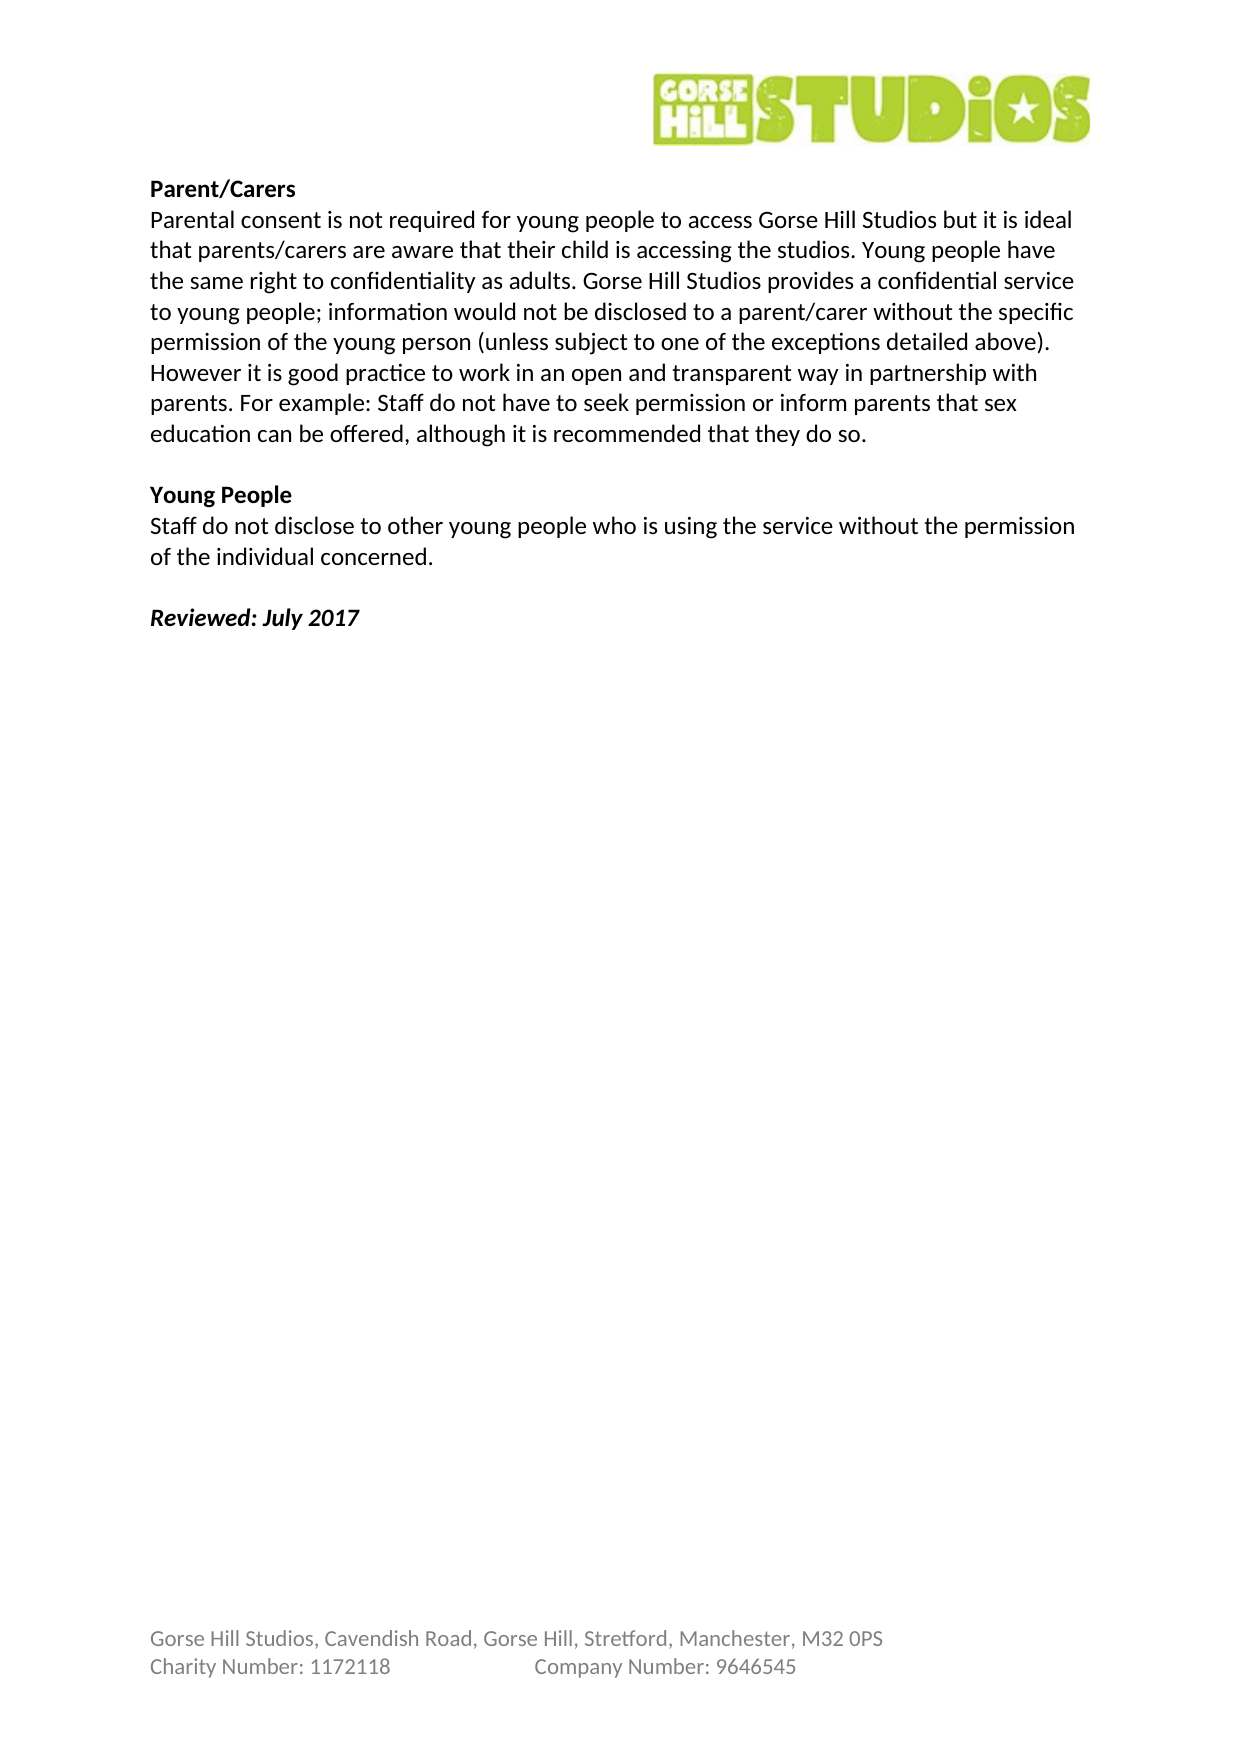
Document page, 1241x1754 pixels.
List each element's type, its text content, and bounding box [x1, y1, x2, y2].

text Parent/Carers Parental consent is not required for young people to access Gorse Hill Studios but it is ideal that parents/carers are aware that their child is accessing the studios. Young people have the same right to confidentiality as adults. Gorse Hill Studios provides a confidential service to young people; information would not be disclosed to a parent/carer without the specific permission of the young person (unless subject to one of the exceptions detailed above). However it is good practice to work in an open and transparent way in partnership with parents. For example: Staff do not have to seek permission or inform parents that sex education can be offered, although it is recommended that they do so. [150, 174, 1090, 448]
text Young People Staff do not disclose to other young people who is using the service without the permission of the individual concerned. [150, 479, 1090, 571]
text Reviewed: July 2017 [150, 602, 1090, 633]
picture [652, 73, 1091, 146]
